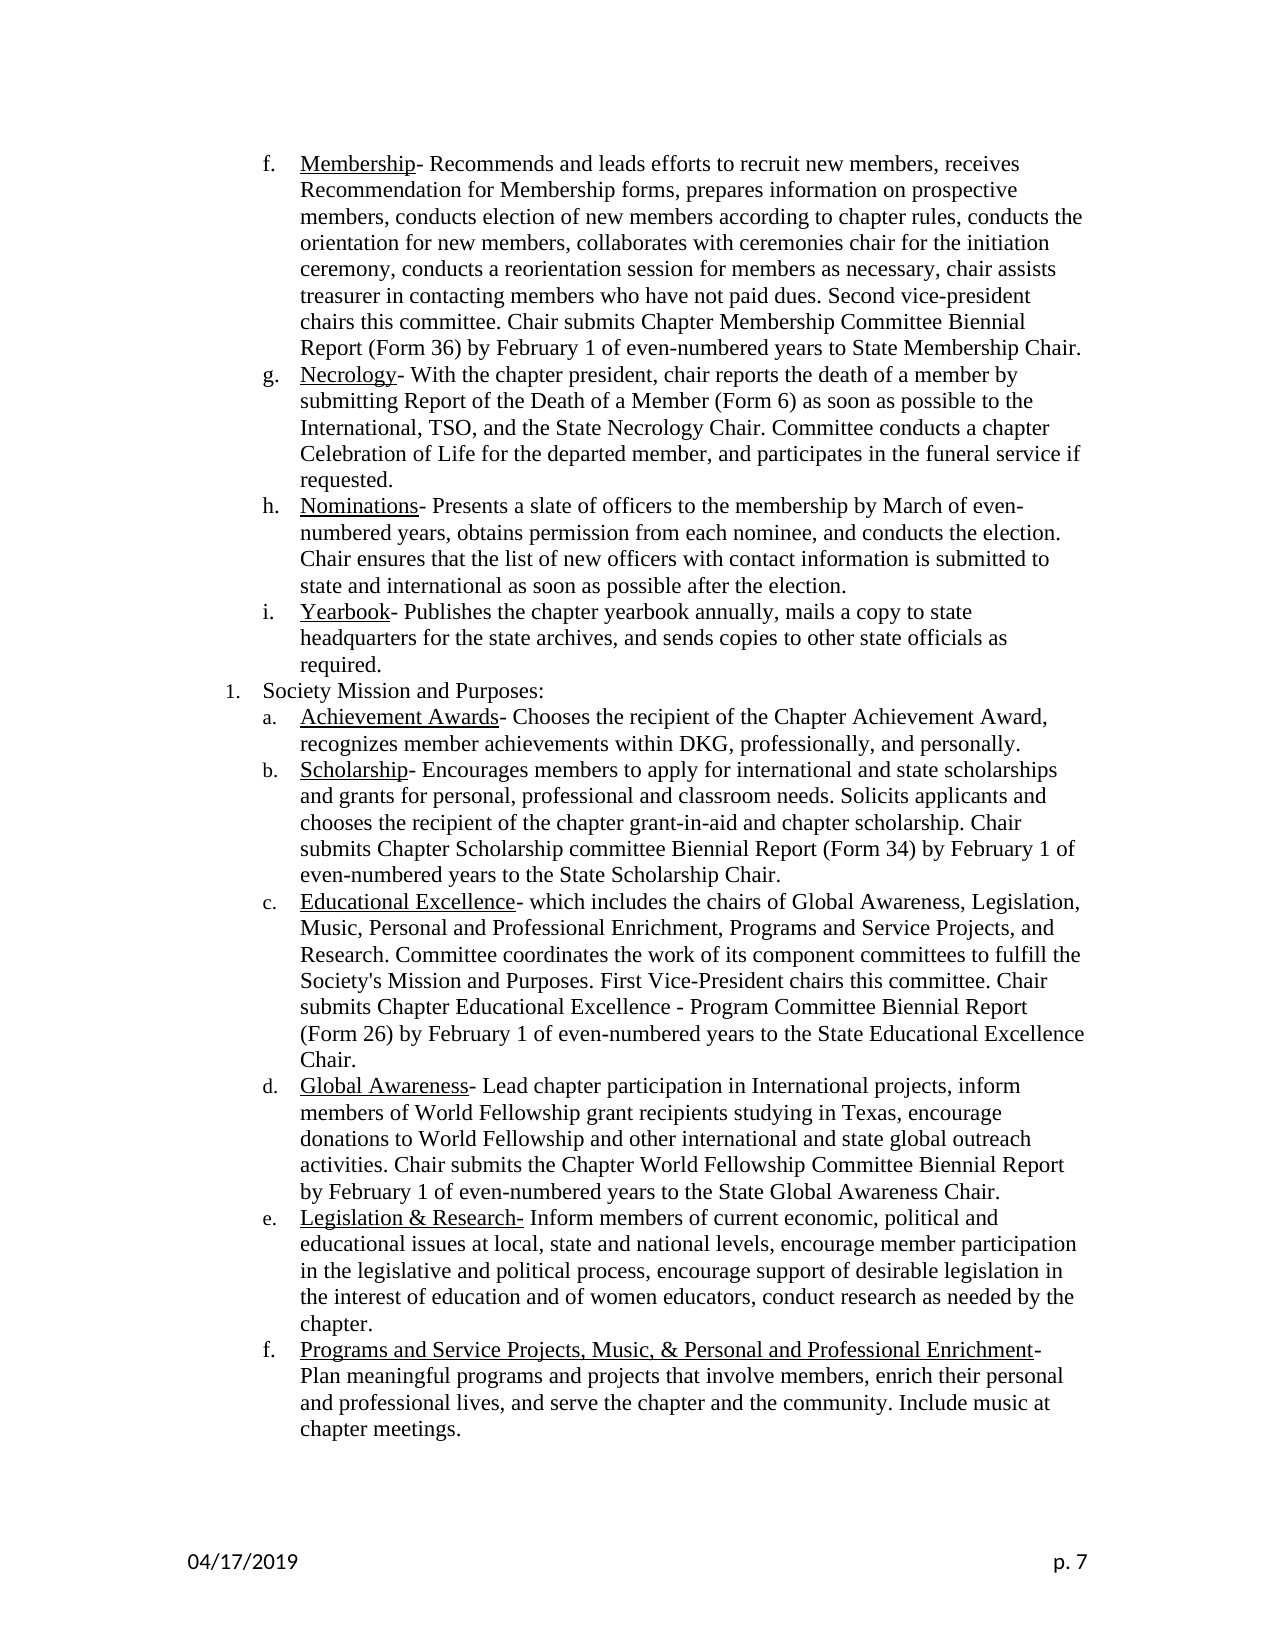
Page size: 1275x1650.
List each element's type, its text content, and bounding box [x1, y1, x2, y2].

list Achievement Awards- Chooses the recipient of the Chapter Achievement Award, recognizes member achievements within DKG, professionally, and personally. [262, 703, 1087, 756]
list Society Mission and Purposes: [225, 677, 1087, 703]
list Necrology- With the chapter president, chair reports the death of a member by submitting Report of the Death of a Member (Form 6) as soon as possible to the International, TSO, and the State Necrology Chair. Committee conducts a chapter Celebration of Life for the departed member, and participates in the funeral service if requested. [262, 361, 1087, 493]
list Membership- Recommends and leads efforts to recruit new members, receives Recommendation for Membership forms, prepares information on prospective members, conducts election of new members according to chapter rules, conducts the orientation for new members, collaborates with ceremonies chair for the initiation ceremony, conducts a reorientation session for members as necessary, chair assists treasurer in contacting members who have not paid dues. Second vice-president chairs this committee. Chair submits Chapter Membership Committee Biennial Report (Form 36) by February 1 of even-numbered years to State Membership Chair. [262, 150, 1087, 361]
list Legislation & Research- Inform members of current economic, political and educational issues at local, state and national levels, encourage member participation in the legislative and political process, encourage support of desirable legislation in the interest of education and of women educators, conduct research as needed by the chapter. [262, 1204, 1087, 1336]
list Scholarship- Encourages members to apply for international and state scholarships and grants for personal, professional and classroom needs. Solicits applicants and chooses the recipient of the chapter grant-in-aid and chapter scholarship. Chair submits Chapter Scholarship committee Biennial Report (Form 34) by February 1 of even-numbered years to the State Scholarship Chair. [262, 756, 1087, 888]
list Global Awareness- Lead chapter participation in International projects, inform members of World Fellowship grant recipients studying in Texas, encourage donations to World Fellowship and other international and state global outreach activities. Chair submits the Chapter World Fellowship Committee Biennial Report by February 1 of even-numbered years to the State Global Awareness Chair. [262, 1072, 1087, 1204]
list Programs and Service Projects, Music, & Personal and Professional Enrichment- Plan meaningful programs and projects that involve members, enrich their personal and professional lives, and serve the chapter and the community. Include music at chapter meetings. [262, 1336, 1087, 1441]
list Yearbook- Publishes the chapter yearbook annually, mails a copy to state headquarters for the state archives, and sends copies to other state officials as required. [262, 598, 1087, 677]
list Nominations- Presents a slate of officers to the membership by March of even-numbered years, obtains permission from each nominee, and conducts the election. Chair ensures that the list of new officers with contact information is submitted to state and international as soon as possible after the election. [262, 493, 1087, 598]
list Educational Excellence- which includes the chairs of Global Awareness, Legislation, Music, Personal and Professional Enrichment, Programs and Service Projects, and Research. Committee coordinates the work of its component committees to fulfill the Society's Mission and Purposes. First Vice-President chairs this committee. Chair submits Chapter Educational Excellence - Program Committee Biennial Report (Form 26) by February 1 of even-numbered years to the State Educational Excellence Chair. [262, 888, 1087, 1072]
